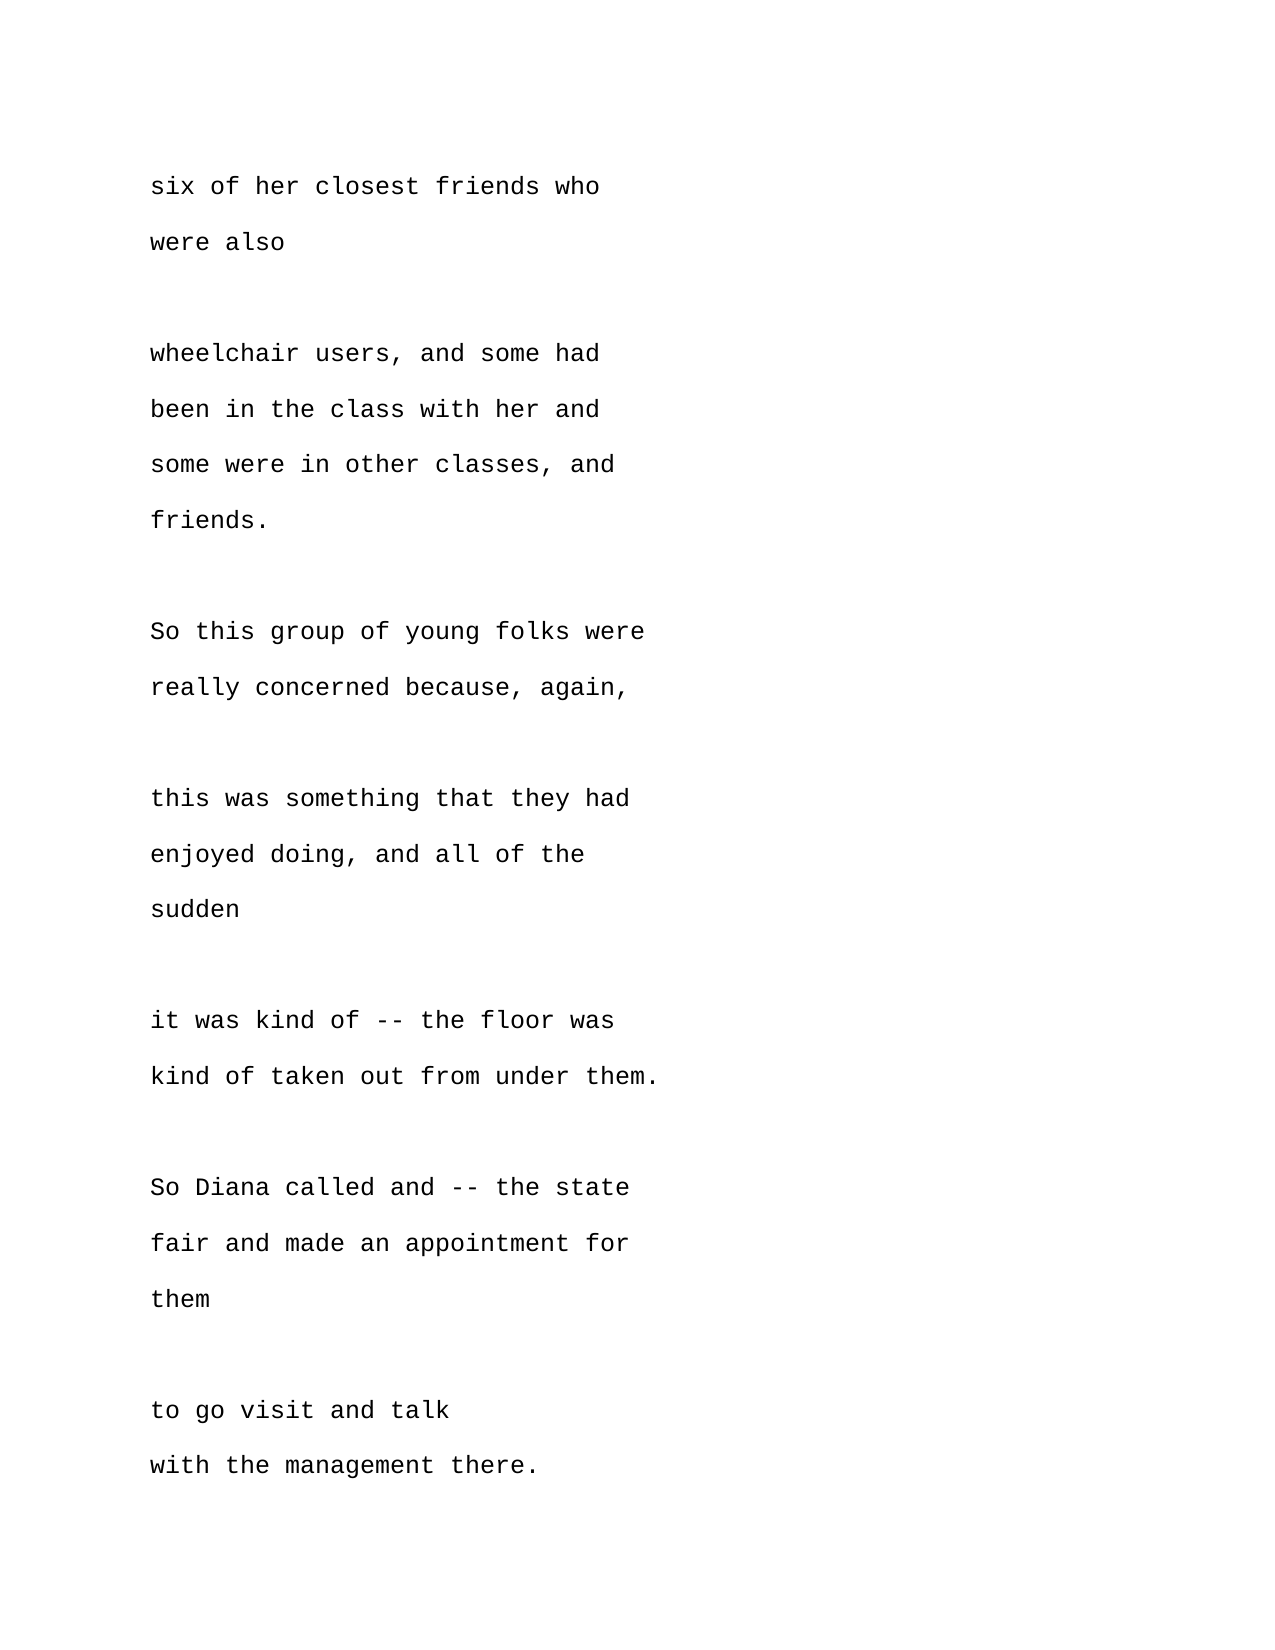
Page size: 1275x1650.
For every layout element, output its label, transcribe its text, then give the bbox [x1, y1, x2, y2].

text wheelchair users, and some had been in the class with her and some were in other classes, and friends. [150, 317, 671, 539]
text with the management there. [150, 1429, 671, 1485]
text this was something that they had enjoyed doing, and all of the sudden [150, 762, 671, 929]
text to go visit and talk [150, 1374, 671, 1429]
text So this group of young folks were really concerned because, again, [150, 595, 671, 706]
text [150, 150, 671, 261]
text it was kind of -- the floor was kind of taken out from under them. [150, 984, 671, 1096]
text So Diana called and -- the state fair and made an appointment for them [150, 1151, 671, 1318]
